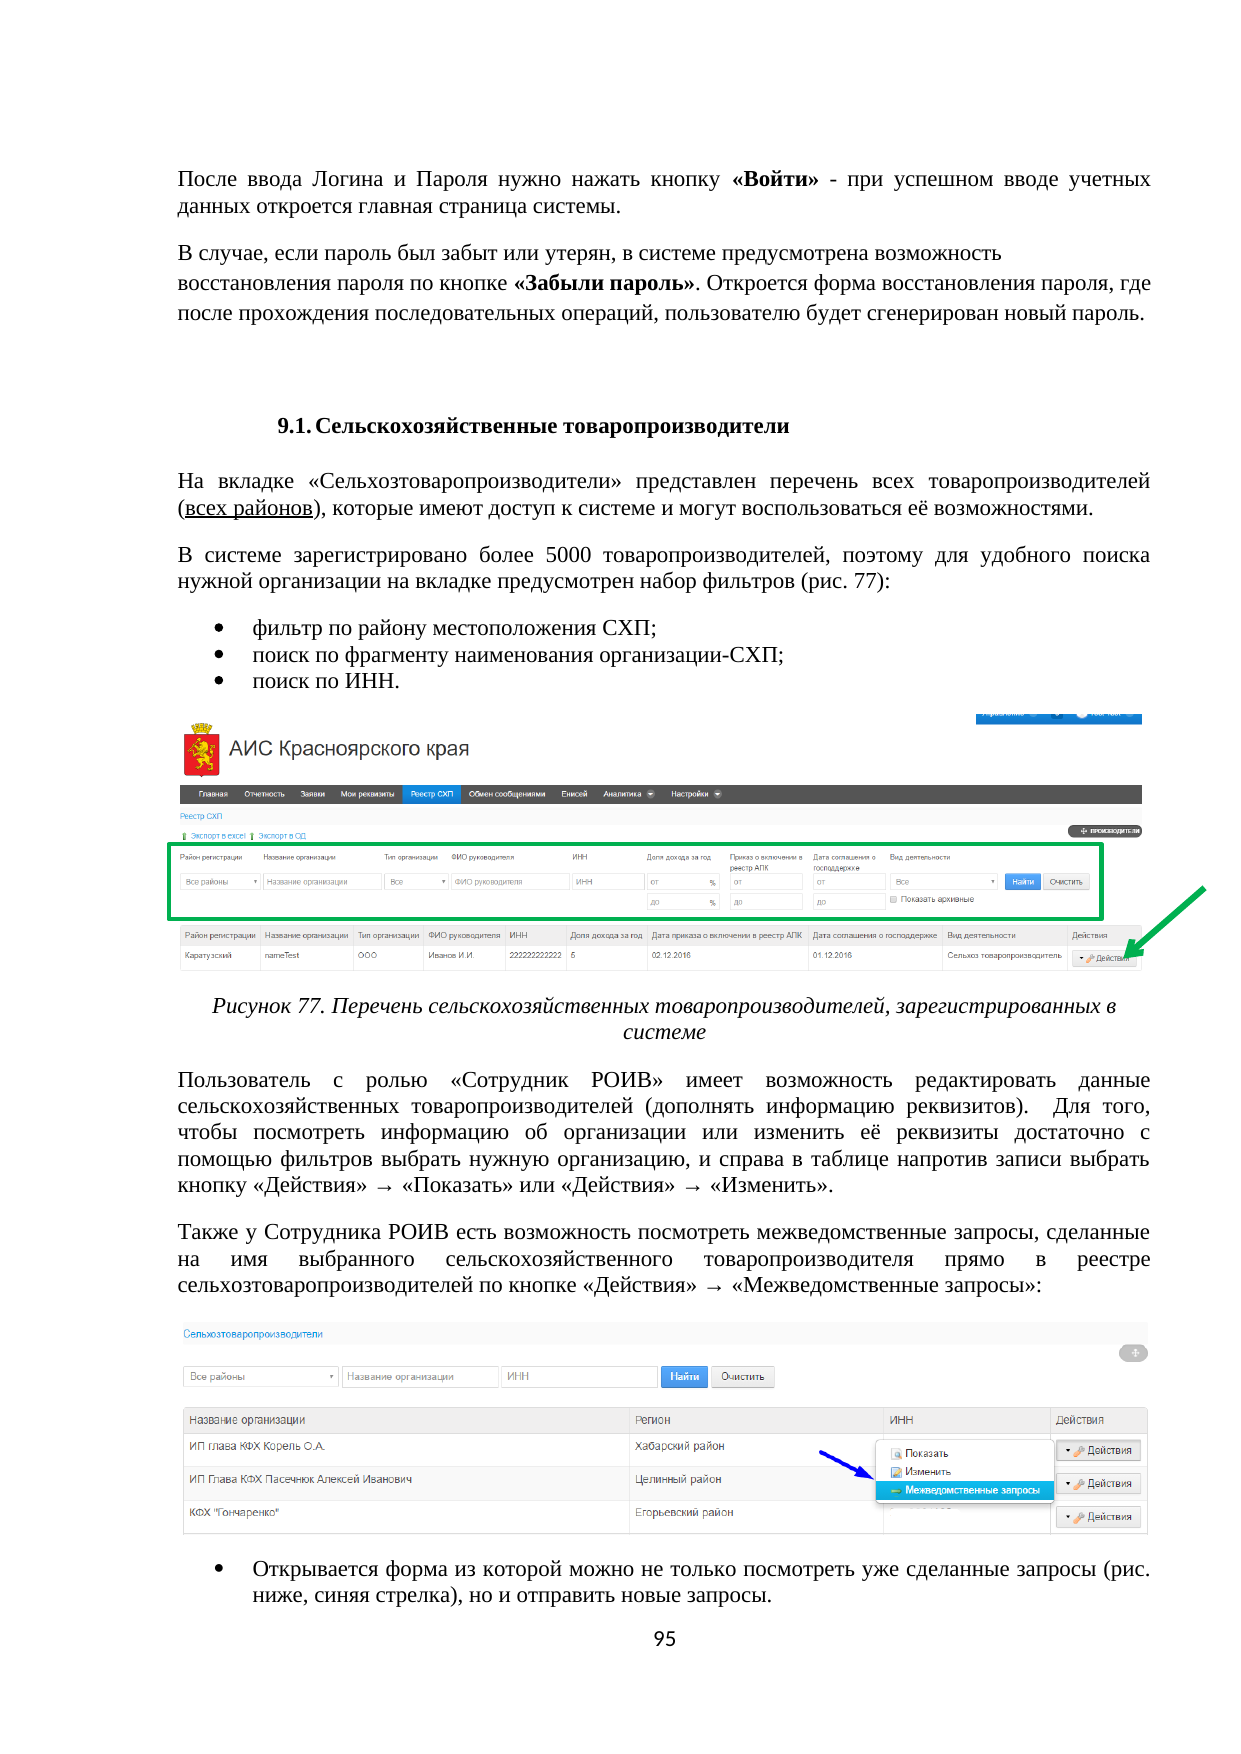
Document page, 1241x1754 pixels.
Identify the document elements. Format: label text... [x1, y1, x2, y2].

picture [177, 714, 1152, 972]
list фильтр по району местоположения СХП; [215, 614, 1152, 641]
text После ввода Логина и Пароля нужно нажать кнопку «Войти» - при успешном вводе учетных данных откроется главная страница системы. [177, 165, 1152, 218]
list поиск по фрагменту наименования организации-СХП; [215, 641, 1152, 667]
text В случае, если пароль был забыт или утерян, в системе предусмотрена возможность восстановления пароля по кнопке «Забыли пароль». Откроется форма восстановления пароля, где после прохождения последовательных операций, пользователю будет сгенерирован новый пароль. [177, 239, 1152, 326]
list Открывается форма из которой можно не только посмотреть уже сделанные запросы (рис. ниже, синяя стрелка), но и отправить новые запросы. [215, 1555, 1152, 1608]
text На вкладке «Сельхозтоваропроизводители» представлен перечень всех товаропроизводителей (всех районов), которые имеют доступ к системе и могут воспользоваться её возможностями. [177, 467, 1152, 520]
text В системе зарегистрировано более 5000 товаропроизводителей, поэтому для удобного поиска нужной организации на вкладке предусмотрен набор фильтров (рис. 77): [177, 541, 1152, 593]
text Рисунок 77. Перечень сельскохозяйственных товаропроизводителей, зарегистрированных в системе [177, 992, 1152, 1045]
picture [177, 846, 1099, 917]
text Пользователь с ролью «Сотрудник РОИВ» имеет возможность редактировать данные сельскохозяйственных товаропроизводителей (дополнять информацию реквизитов). Для того, чтобы посмотреть информацию об организации или изменить её реквизиты достаточно с помощью фильтров выбрать нужную организацию, и справа в таблице напротив записи выбрать кнопку «Действия» → «Показать» или «Действия» → «Изменить». [177, 1066, 1152, 1197]
picture [177, 1318, 1152, 1535]
list поиск по ИНН. [215, 667, 1152, 693]
text Также у Сотрудника РОИВ есть возможность посмотреть межведомственные запросы, сделанные на имя выбранного сельскохозяйственного товаропроизводителя прямо в реестре сельхозтоваропроизводителей по кнопке «Действия» → «Межведомственные запросы»: [177, 1218, 1152, 1297]
subtitle Сельскохозяйственные товаропроизводители [277, 412, 1152, 438]
